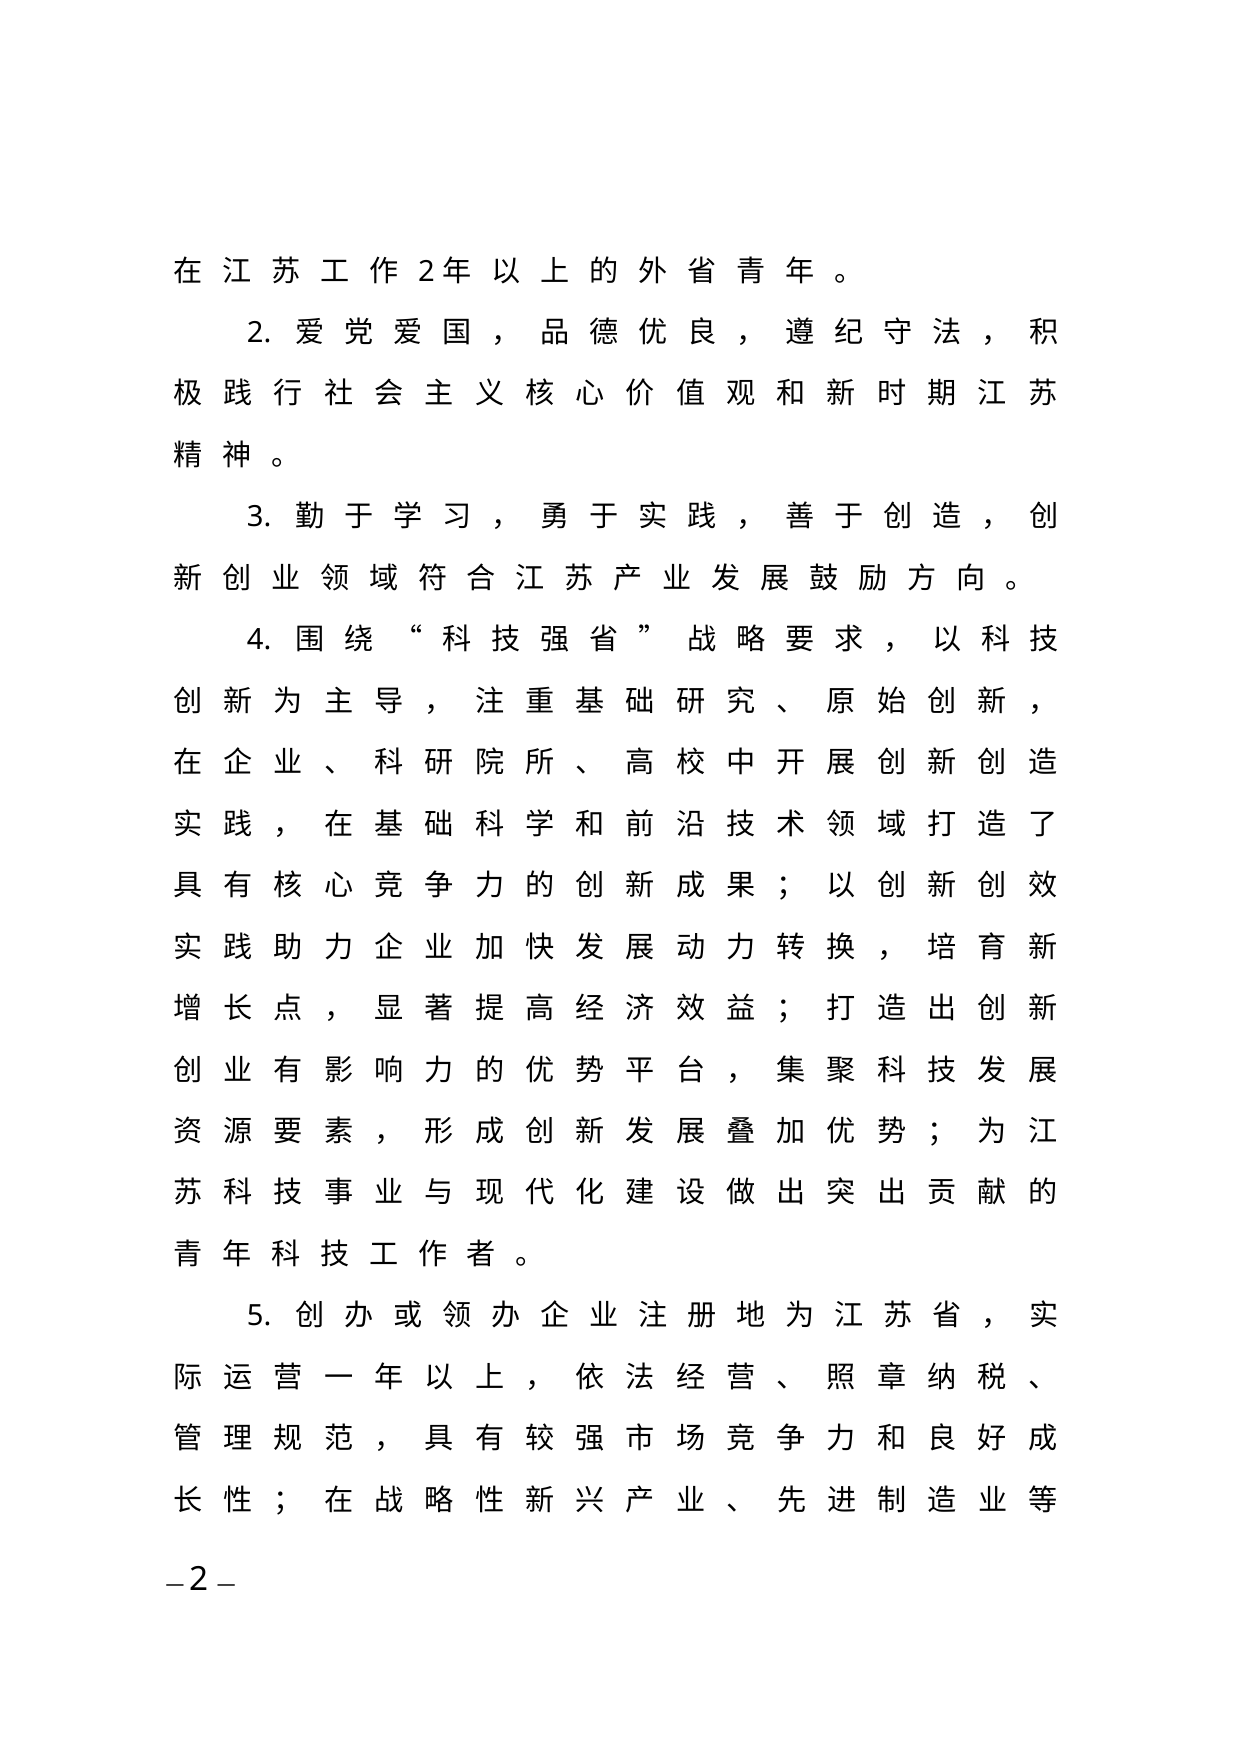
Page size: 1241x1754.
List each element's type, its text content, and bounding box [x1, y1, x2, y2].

text 2. 爱党爱国，品德优良，遵纪守法，积极践行社会主义核心价值观和新时期江苏精神。 [173, 299, 1079, 483]
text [173, 238, 1079, 299]
text 3. 勤于学习，勇于实践，善于创造，创新创业领域符合江苏产业发展鼓励方向。 [173, 483, 1079, 606]
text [173, 1282, 1079, 1528]
text 4. 围绕“科技强省”战略要求，以科技创新为主导，注重基础研究、原始创新，在企业、科研院所、高校中开展创新创造实践，在基础科学和前沿技术领域打造了具有核心竞争力的创新成果；以创新创效实践助力企业加快发展动力转换，培育新增长点，显著提高经济效益；打造出创新创业有影响力的优势平台，集聚科技发展资源要素，形成创新发展叠加优势；为江苏科技事业与现代化建设做出突出贡献的青年科技工作者。 [173, 606, 1079, 1282]
